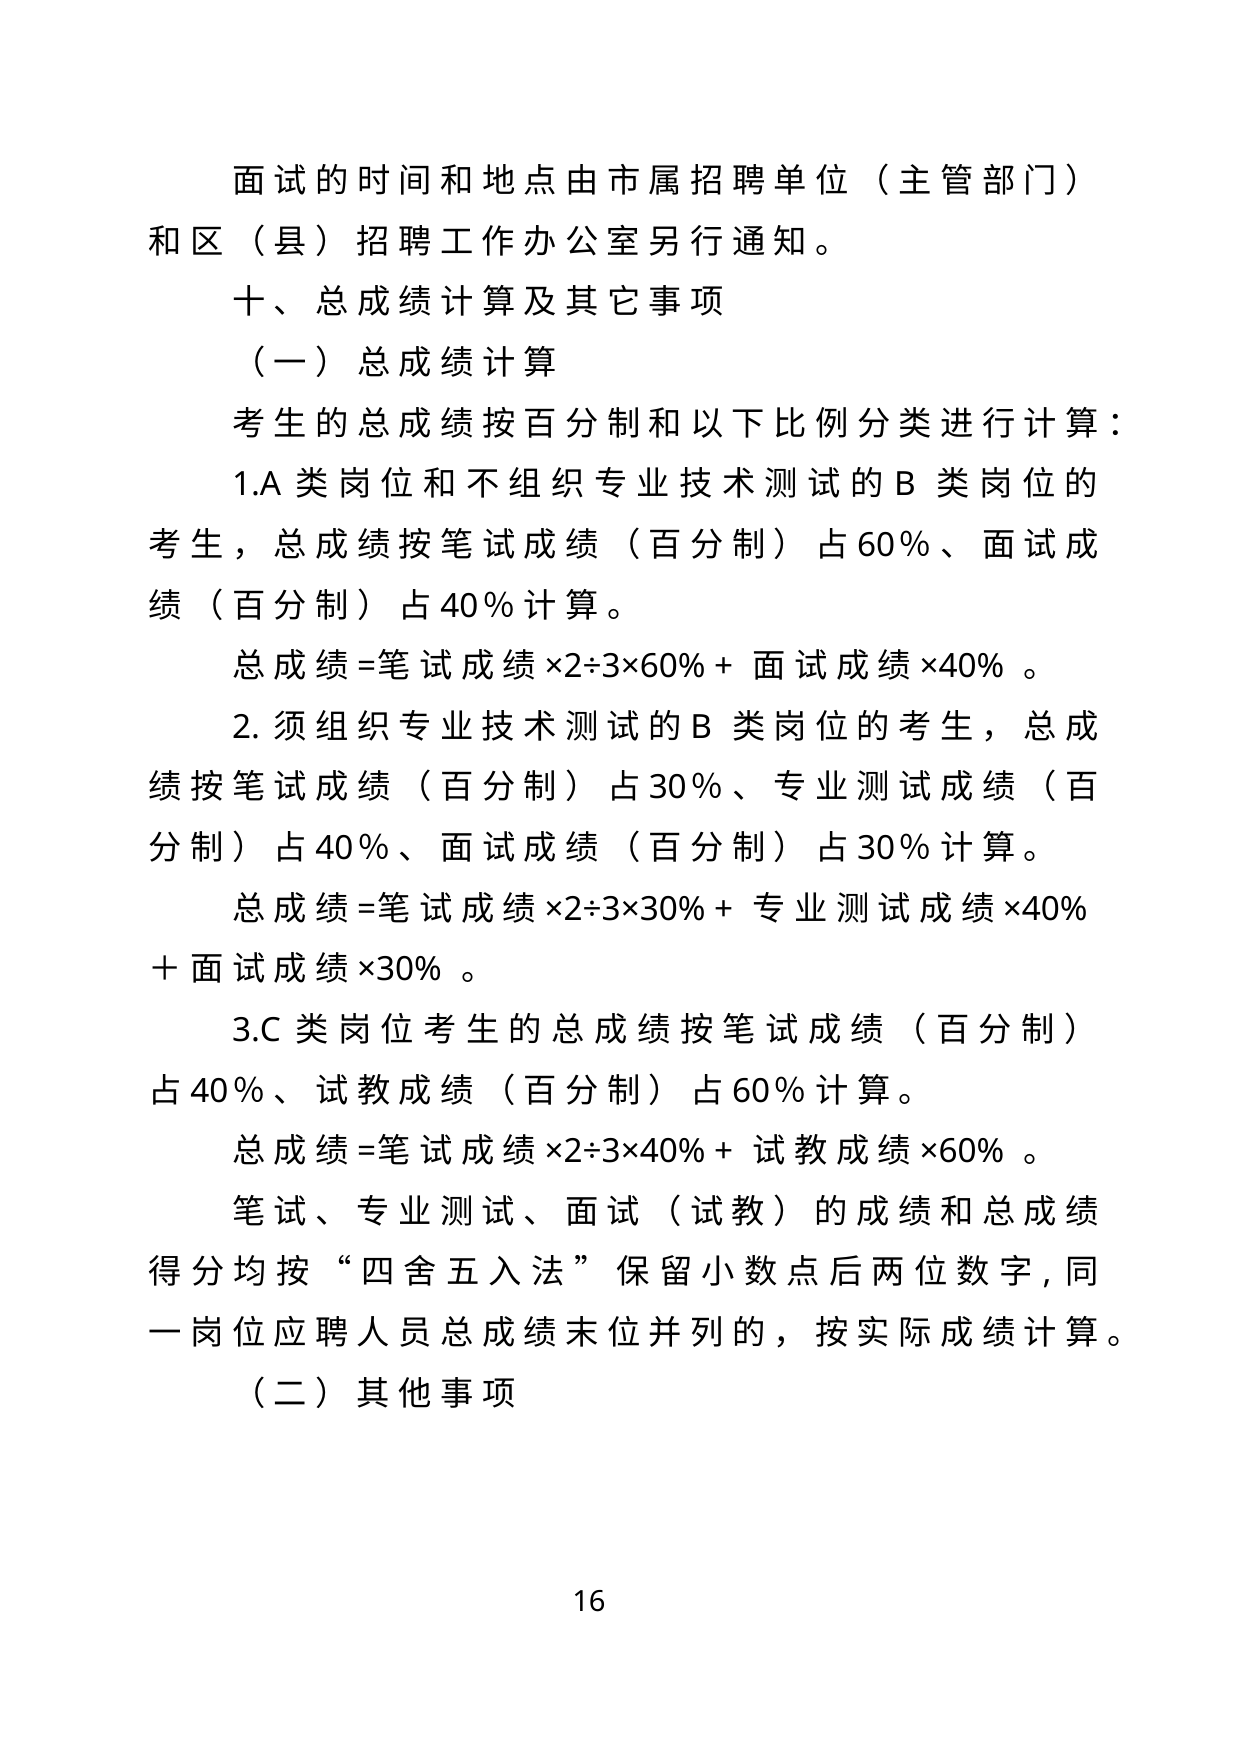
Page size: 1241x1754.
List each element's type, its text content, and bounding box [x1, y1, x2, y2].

text 考生的总成绩按百分制和以下比例分类进行计算： [148, 390, 1107, 451]
text 总成绩=笔试成绩×2÷3×30% +专业测试成绩×40%＋面试成绩×30%。 [148, 875, 1107, 997]
text （一）总成绩计算 [148, 330, 1107, 390]
text 笔试、专业测试、面试（试教）的成绩和总成绩得分均按“四舍五入法”保留小数点后两位数字, 同一岗位应聘人员总成绩末位并列的，按实际成绩计算。 [148, 1178, 1107, 1360]
text 1.A类岗位和不组织专业技术测试的B类岗位的考生，总成绩按笔试成绩（百分制）占60％、面试成绩（百分制）占40％计算。 [148, 451, 1107, 633]
text （二）其他事项 [148, 1360, 1107, 1421]
text 总成绩=笔试成绩×2÷3×60% + 面试成绩×40%。 [148, 633, 1107, 693]
text 3.C类岗位考生的总成绩按笔试成绩（百分制）占40％、试教成绩（百分制）占60％计算。 [148, 997, 1107, 1118]
text 十、总成绩计算及其它事项 [148, 269, 1107, 330]
text 面试的时间和地点由市属招聘单位（主管部门）和区（县）招聘工作办公室另行通知。 [148, 148, 1107, 269]
text 总成绩=笔试成绩×2÷3×40% + 试教成绩×60%。 [148, 1118, 1107, 1178]
text 2.须组织专业技术测试的B类岗位的考生，总成绩按笔试成绩（百分制）占30％、专业测试成绩（百分制）占40％、面试成绩（百分制）占30％计算。 [148, 693, 1107, 875]
